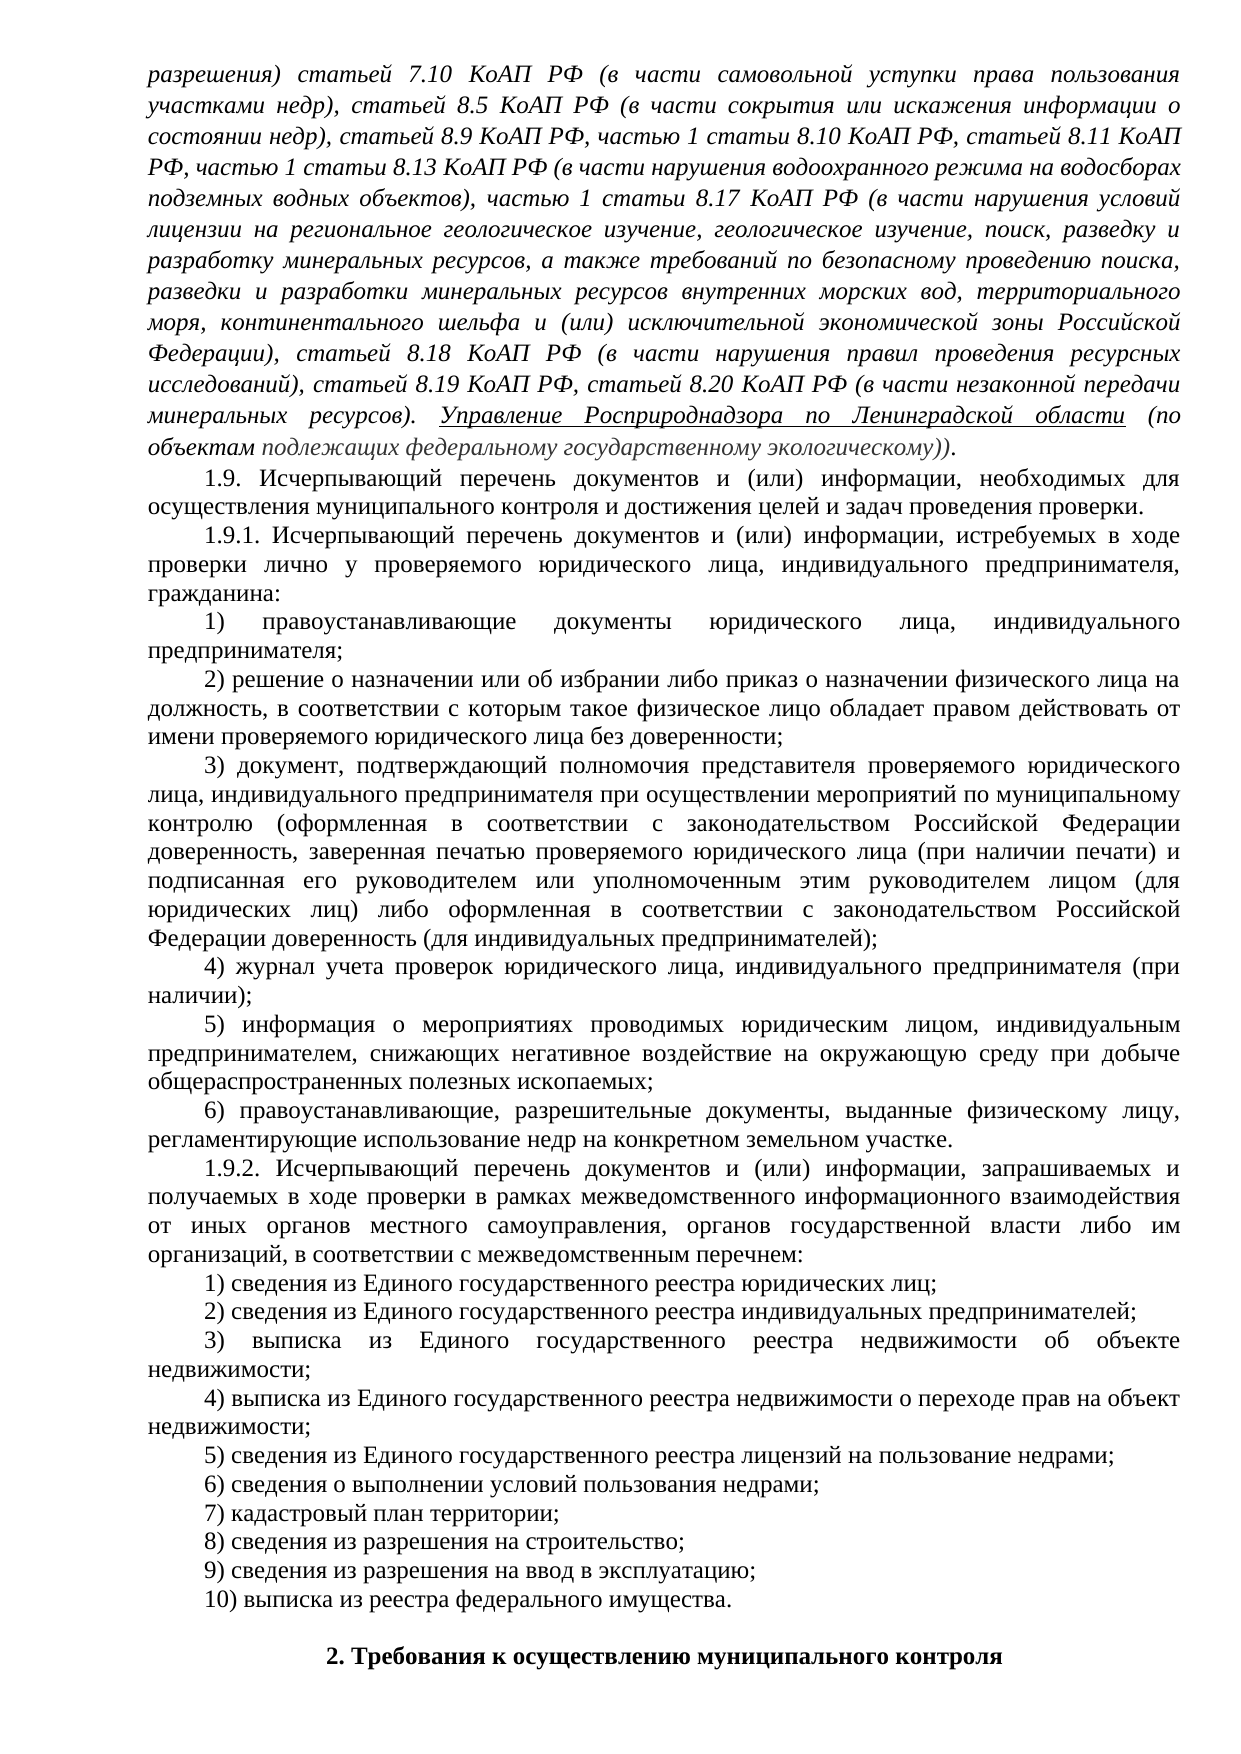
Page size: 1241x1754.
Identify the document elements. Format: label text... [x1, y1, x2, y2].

text 5) информация о мероприятиях проводимых юридическим лицом, индивидуальным предпринимателем, снижающих негативное воздействие на окружающую среду при добыче общераспространенных полезных ископаемых; [148, 1009, 1181, 1095]
text 1) правоустанавливающие документы юридического лица, индивидуального предпринимателя; [148, 606, 1181, 664]
text 9) сведения из разрешения на ввод в эксплуатацию; [148, 1555, 1181, 1584]
text 8) сведения из разрешения на строительство; [148, 1526, 1181, 1555]
text 3) выписка из Единого государственного реестра недвижимости об объекте недвижимости; [148, 1325, 1181, 1383]
text 7) кадастровый план территории; [148, 1498, 1181, 1526]
text 4) выписка из Единого государственного реестра недвижимости о переходе прав на объект недвижимости; [148, 1383, 1181, 1440]
text 10) выписка из реестра федерального имущества. [148, 1584, 1181, 1613]
text 3) документ, подтверждающий полномочия представителя проверяемого юридического лица, индивидуального предпринимателя при осуществлении мероприятий по муниципальному контролю (оформленная в соответствии с законодательством Российской Федерации доверенность, заверенная печатью проверяемого юридического лица (при наличии печати) и подписанная его руководителем или уполномоченным этим руководителем лицом (для юридических лиц) либо оформленная в соответствии с законодательством Российской Федерации доверенность (для индивидуальных предпринимателей); [148, 750, 1181, 951]
text 4) журнал учета проверок юридического лица, индивидуального предпринимателя (при наличии); [148, 951, 1181, 1009]
text 6) сведения о выполнении условий пользования недрами; [148, 1469, 1181, 1498]
text 5) сведения из Единого государственного реестра лицензий на пользование недрами; [148, 1440, 1181, 1469]
text 1.9.1. Исчерпывающий перечень документов и (или) информации, истребуемых в ходе проверки лично у проверяемого юридического лица, индивидуального предпринимателя, гражданина: [148, 520, 1181, 606]
title 2. Требования к осуществлению муниципального контроля [148, 1641, 1181, 1670]
text 2) сведения из Единого государственного реестра индивидуальных предпринимателей; [148, 1296, 1181, 1325]
text 1.9.2. Исчерпывающий перечень документов и (или) информации, запрашиваемых и получаемых в ходе проверки в рамках межведомственного информационного взаимодействия от иных органов местного самоуправления, органов государственной власти либо им организаций, в соответствии с межведомственным перечнем: [148, 1153, 1181, 1268]
text 1.9. Исчерпывающий перечень документов и (или) информации, необходимых для осуществления муниципального контроля и достижения целей и задач проведения проверки. [148, 463, 1181, 520]
text 1) сведения из Единого государственного реестра юридических лиц; [148, 1268, 1181, 1296]
text 2) решение о назначении или об избрании либо приказ о назначении физического лица на должность, в соответствии с которым такое физическое лицо обладает правом действовать от имени проверяемого юридического лица без доверенности; [148, 664, 1181, 750]
text 6) правоустанавливающие, разрешительные документы, выданные физическому лицу, регламентирующие использование недр на конкретном земельном участке. [148, 1095, 1181, 1153]
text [148, 59, 1181, 460]
